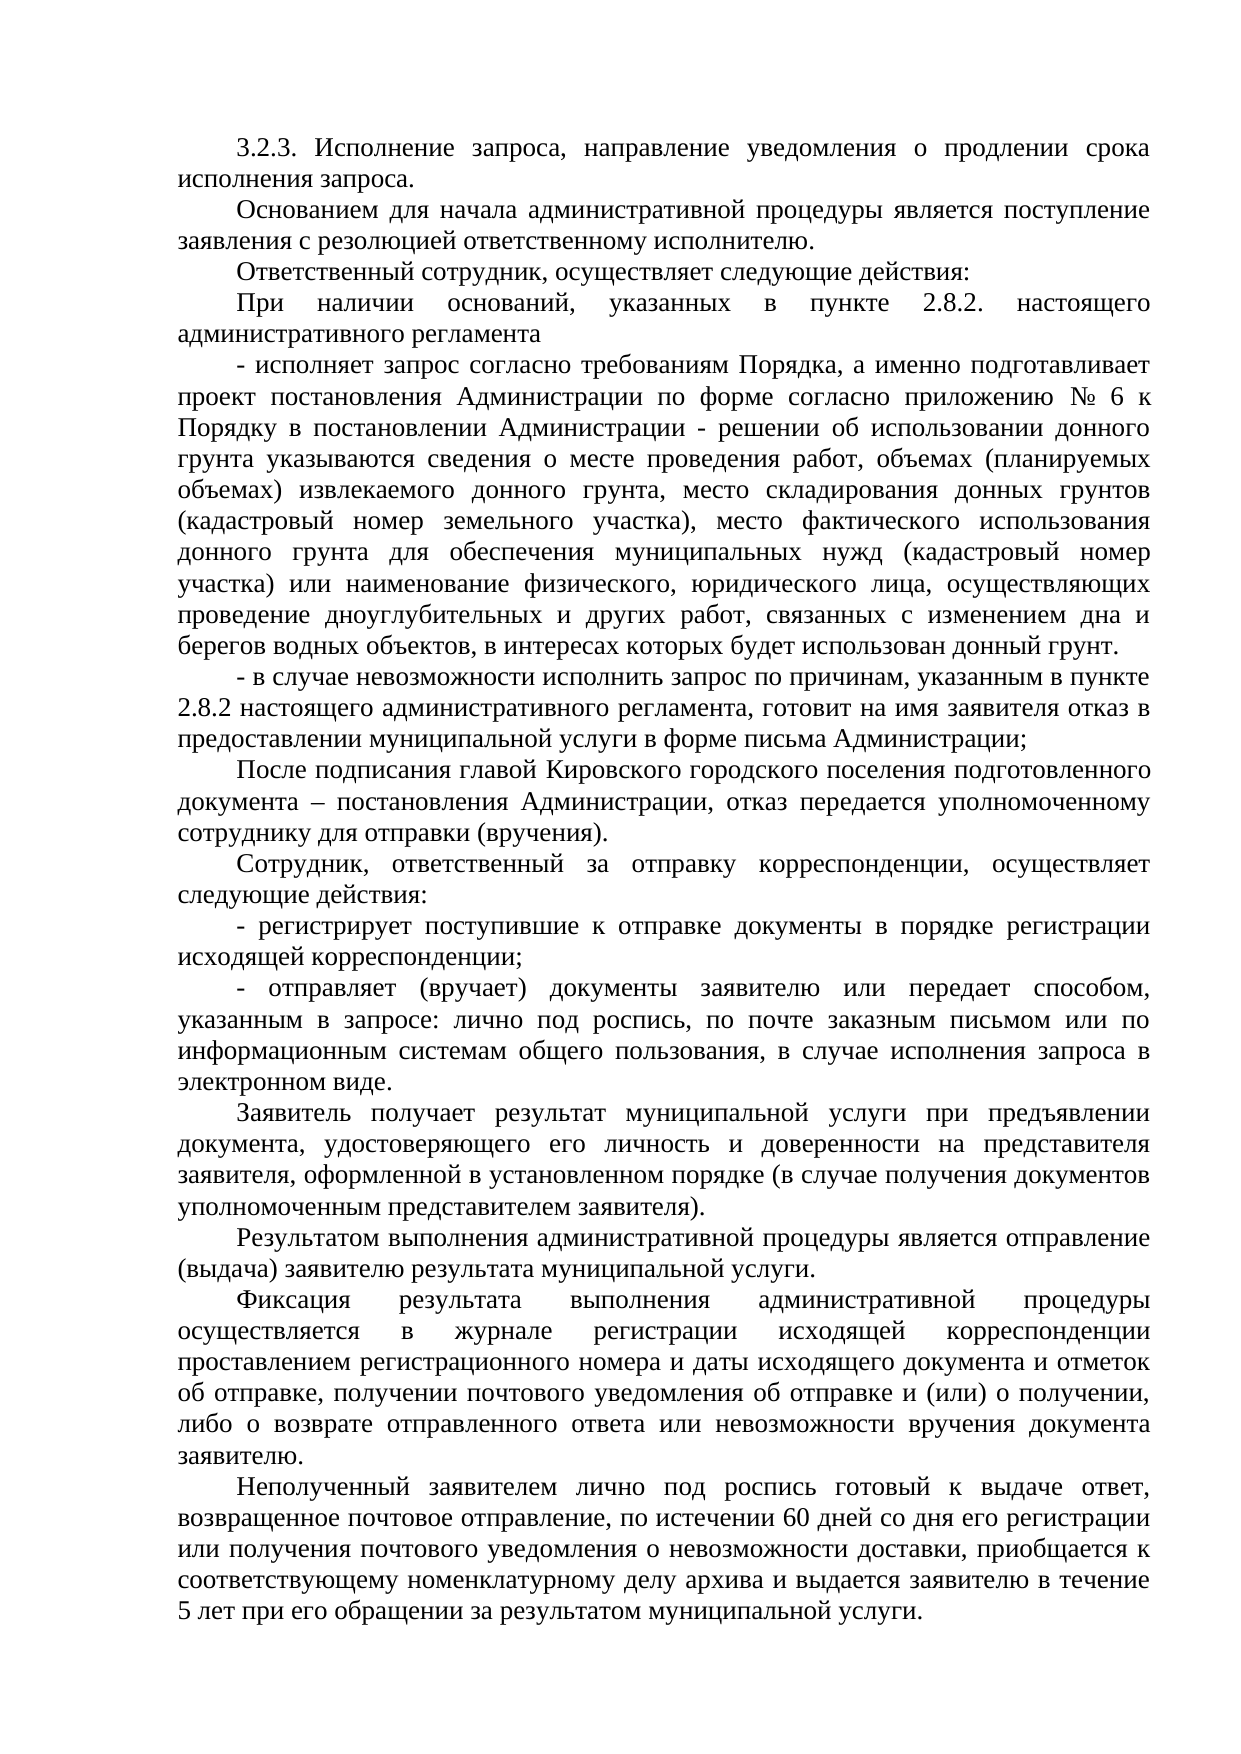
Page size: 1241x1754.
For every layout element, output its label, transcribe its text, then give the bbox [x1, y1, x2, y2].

text - отправляет (вручает) документы заявителю или передает способом, указанным в запросе: лично под роспись, по почте заказным письмом или по информационным системам общего пользования, в случае исполнения запроса в электронном виде. [177, 972, 1152, 1096]
text - исполняет запрос согласно требованиям Порядка, а именно подготавливает проект постановления Администрации по форме согласно приложению № 6 к Порядку в постановлении Администрации - решении об использовании донного грунта указываются сведения о месте проведения работ, объемах (планируемых объемах) извлекаемого донного грунта, место складирования донных грунтов (кадастровый номер земельного участка), место фактического использования донного грунта для обеспечения муниципальных нужд (кадастровый номер участка) или наименование физического, юридического лица, осуществляющих проведение дноуглубительных и других работ, связанных с изменением дна и берегов водных объектов, в интересах которых будет использован донный грунт. [177, 349, 1152, 660]
text Ответственный сотрудник, осуществляет следующие действия: [177, 255, 1152, 286]
text Сотрудник, ответственный за отправку корреспонденции, осуществляет следующие действия: [177, 847, 1152, 909]
text Заявитель получает результат муниципальной услуги при предъявлении документа, удостоверяющего его личность и доверенности на представителя заявителя, оформленной в установленном порядке (в случае получения документов уполномоченным представителем заявителя). [177, 1096, 1152, 1221]
text Результатом выполнения административной процедуры является отправление (выдача) заявителю результата муниципальной услуги. [177, 1221, 1152, 1283]
text - в случае невозможности исполнить запрос по причинам, указанным в пункте 2.8.2 настоящего административного регламента, готовит на имя заявителя отказ в предоставлении муниципальной услуги в форме письма Администрации; [177, 660, 1152, 753]
text При наличии оснований, указанных в пункте 2.8.2. настоящего административного регламента [177, 286, 1152, 349]
text Фиксация результата выполнения административной процедуры осуществляется в журнале регистрации исходящей корреспонденции проставлением регистрационного номера и даты исходящего документа и отметок об отправке, получении почтового уведомления об отправке и (или) о получении, либо о возврате отправленного ответа или невозможности вручения документа заявителю. [177, 1283, 1152, 1470]
text 3.2.3. Исполнение запроса, направление уведомления о продлении срока исполнения запроса. [177, 131, 1152, 193]
text Основанием для начала административной процедуры является поступление заявления с резолюцией ответственному исполнителю. [177, 193, 1152, 255]
text После подписания главой Кировского городского поселения подготовленного документа – постановления Администрации, отказ передается уполномоченному сотруднику для отправки (вручения). [177, 753, 1152, 847]
text Неполученный заявителем лично под роспись готовый к выдаче ответ, возвращенное почтовое отправление, по истечении 60 дней со дня его регистрации или получения почтового уведомления о невозможности доставки, приобщается к соответствующему номенклатурному делу архива и выдается заявителю в течение 5 лет при его обращении за результатом муниципальной услуги. [177, 1470, 1152, 1626]
text - регистрирует поступившие к отправке документы в порядке регистрации исходящей корреспонденции; [177, 909, 1152, 972]
